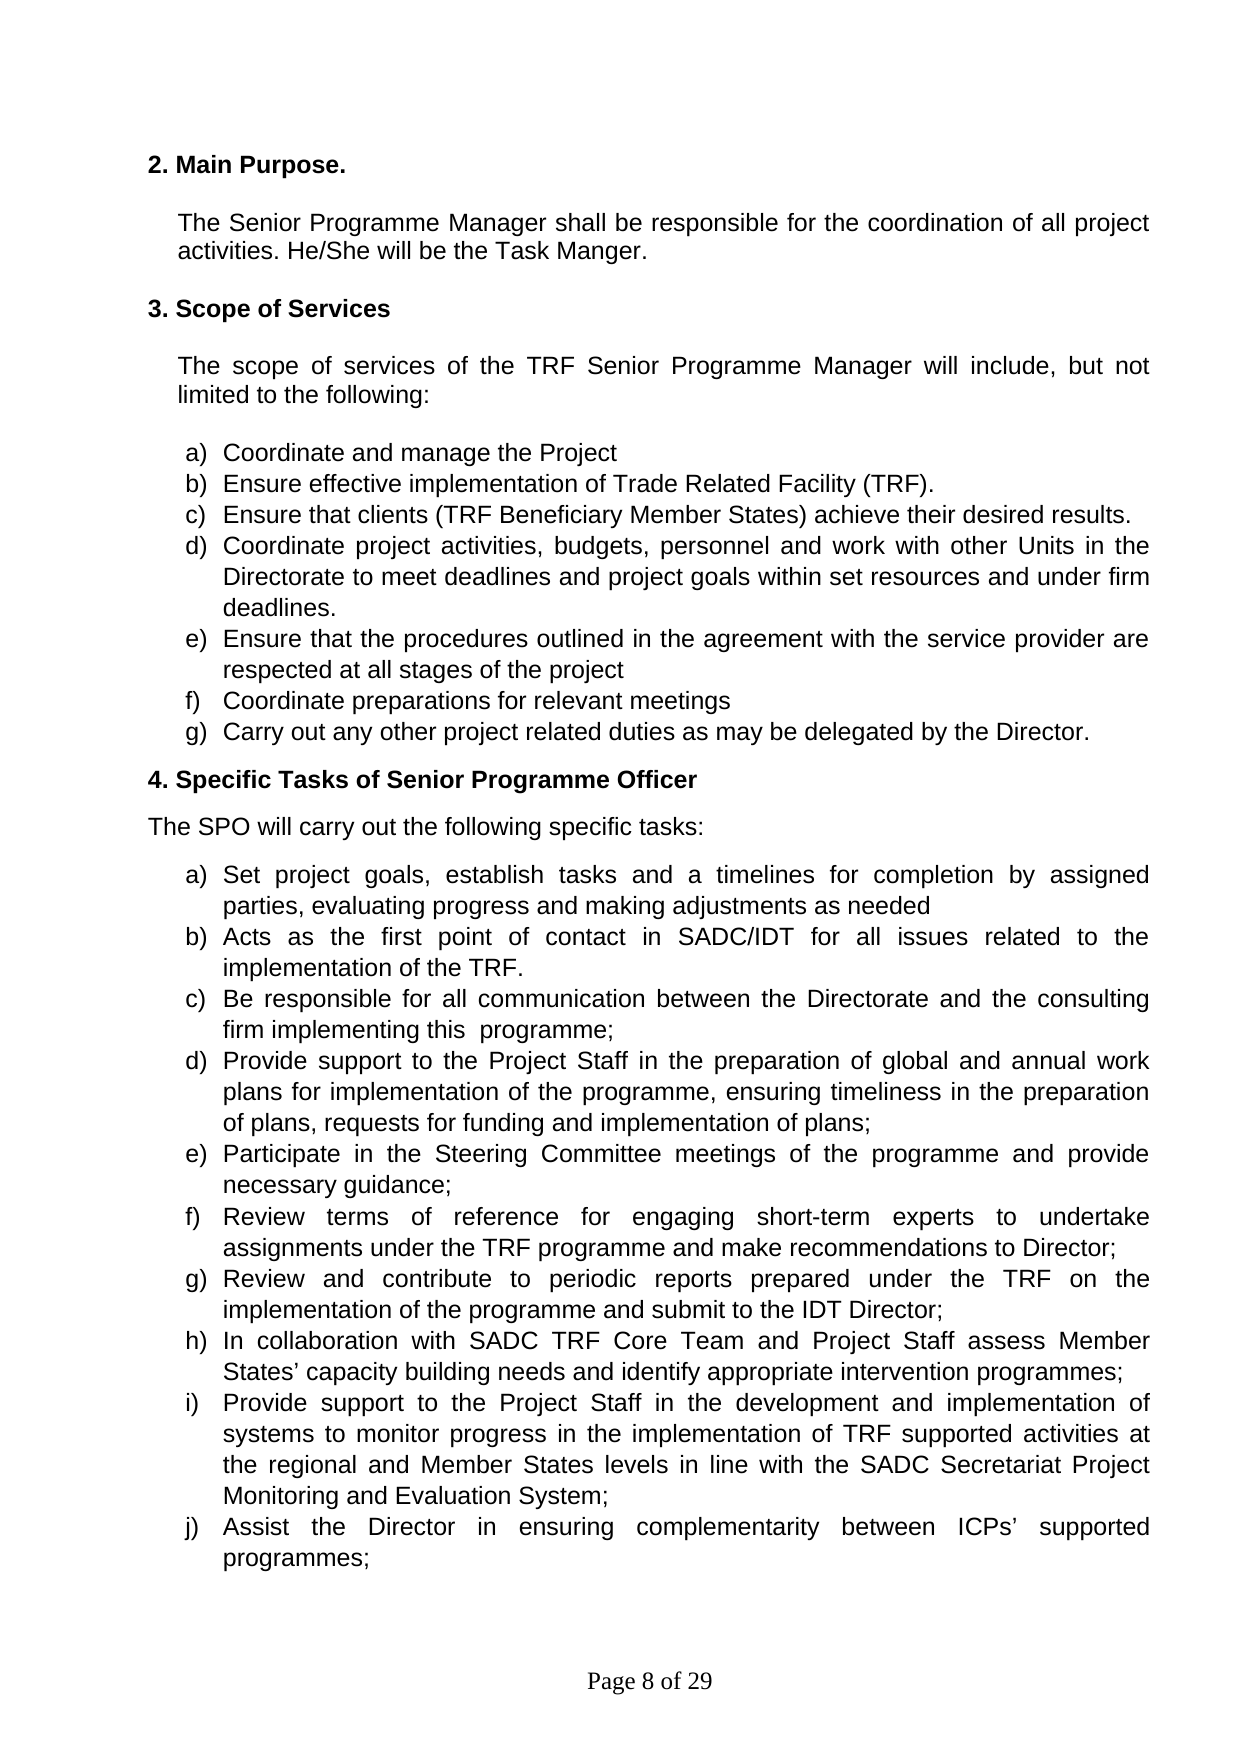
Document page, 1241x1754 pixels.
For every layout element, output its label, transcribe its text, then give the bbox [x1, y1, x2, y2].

list Review and contribute to periodic reports prepared under the TRF on the implementation of the programme and submit to the IDT Director; [185, 1263, 1151, 1323]
list Provide support to the Project Staff in the preparation of global and annual work plans for implementation of the programme, ensuring timeliness in the preparation of plans, requests for funding and implementation of plans; [185, 1046, 1151, 1137]
list Acts as the first point of contact in SADC/IDT for all issues related to the implementation of the TRF. [185, 922, 1151, 982]
list Be responsible for all communication between the Directorate and the consulting firm implementing this programme; [185, 984, 1151, 1044]
list Review terms of reference for engaging short-term experts to undertake assignments under the TRF programme and make recommendations to Director; [185, 1201, 1151, 1261]
text 2. Main Purpose. [148, 150, 1151, 179]
list Coordinate preparations for relevant meetings [185, 686, 1151, 714]
list Coordinate and manage the Project [185, 437, 1151, 466]
list Ensure effective implementation of Trade Related Facility (TRF). [185, 468, 1151, 497]
list Set project goals, establish tasks and a timelines for completion by assigned parties, evaluating progress and making adjustments as needed [185, 860, 1151, 920]
list Carry out any other project related duties as may be delegated by the Director. [185, 717, 1151, 746]
text 4. Specific Tasks of Senior Programme Officer [148, 764, 1151, 793]
text The Senior Programme Manager shall be responsible for the coordination of all project activities. He/She will be the Task Manger. [177, 207, 1151, 265]
list In collaboration with SADC TRF Core Team and Project Staff assess Member States’ capacity building needs and identify appropriate intervention programmes; [185, 1326, 1151, 1385]
list Assist the Director in ensuring complementarity between ICPs’ supported programmes; [185, 1512, 1151, 1572]
list Ensure that the procedures outlined in the agreement with the service provider are respected at all stages of the project [185, 624, 1151, 683]
list Participate in the Steering Committee meetings of the programme and provide necessary guidance; [185, 1139, 1151, 1199]
list Provide support to the Project Staff in the development and implementation of systems to monitor progress in the implementation of TRF supported activities at the regional and Member States levels in line with the SADC Secretariat Project Monitoring and Evaluation System; [185, 1388, 1151, 1509]
text 3. Scope of Services [148, 294, 1151, 322]
text The scope of services of the TRF Senior Programme Manager will include, but not limited to the following: [177, 351, 1151, 409]
list Ensure that clients (TRF Beneficiary Member States) achieve their desired results. [185, 499, 1151, 528]
list Coordinate project activities, budgets, personnel and work with other Units in the Directorate to meet deadlines and project goals within set resources and under firm deadlines. [185, 531, 1151, 621]
text The SPO will carry out the following specific tasks: [148, 812, 1151, 841]
